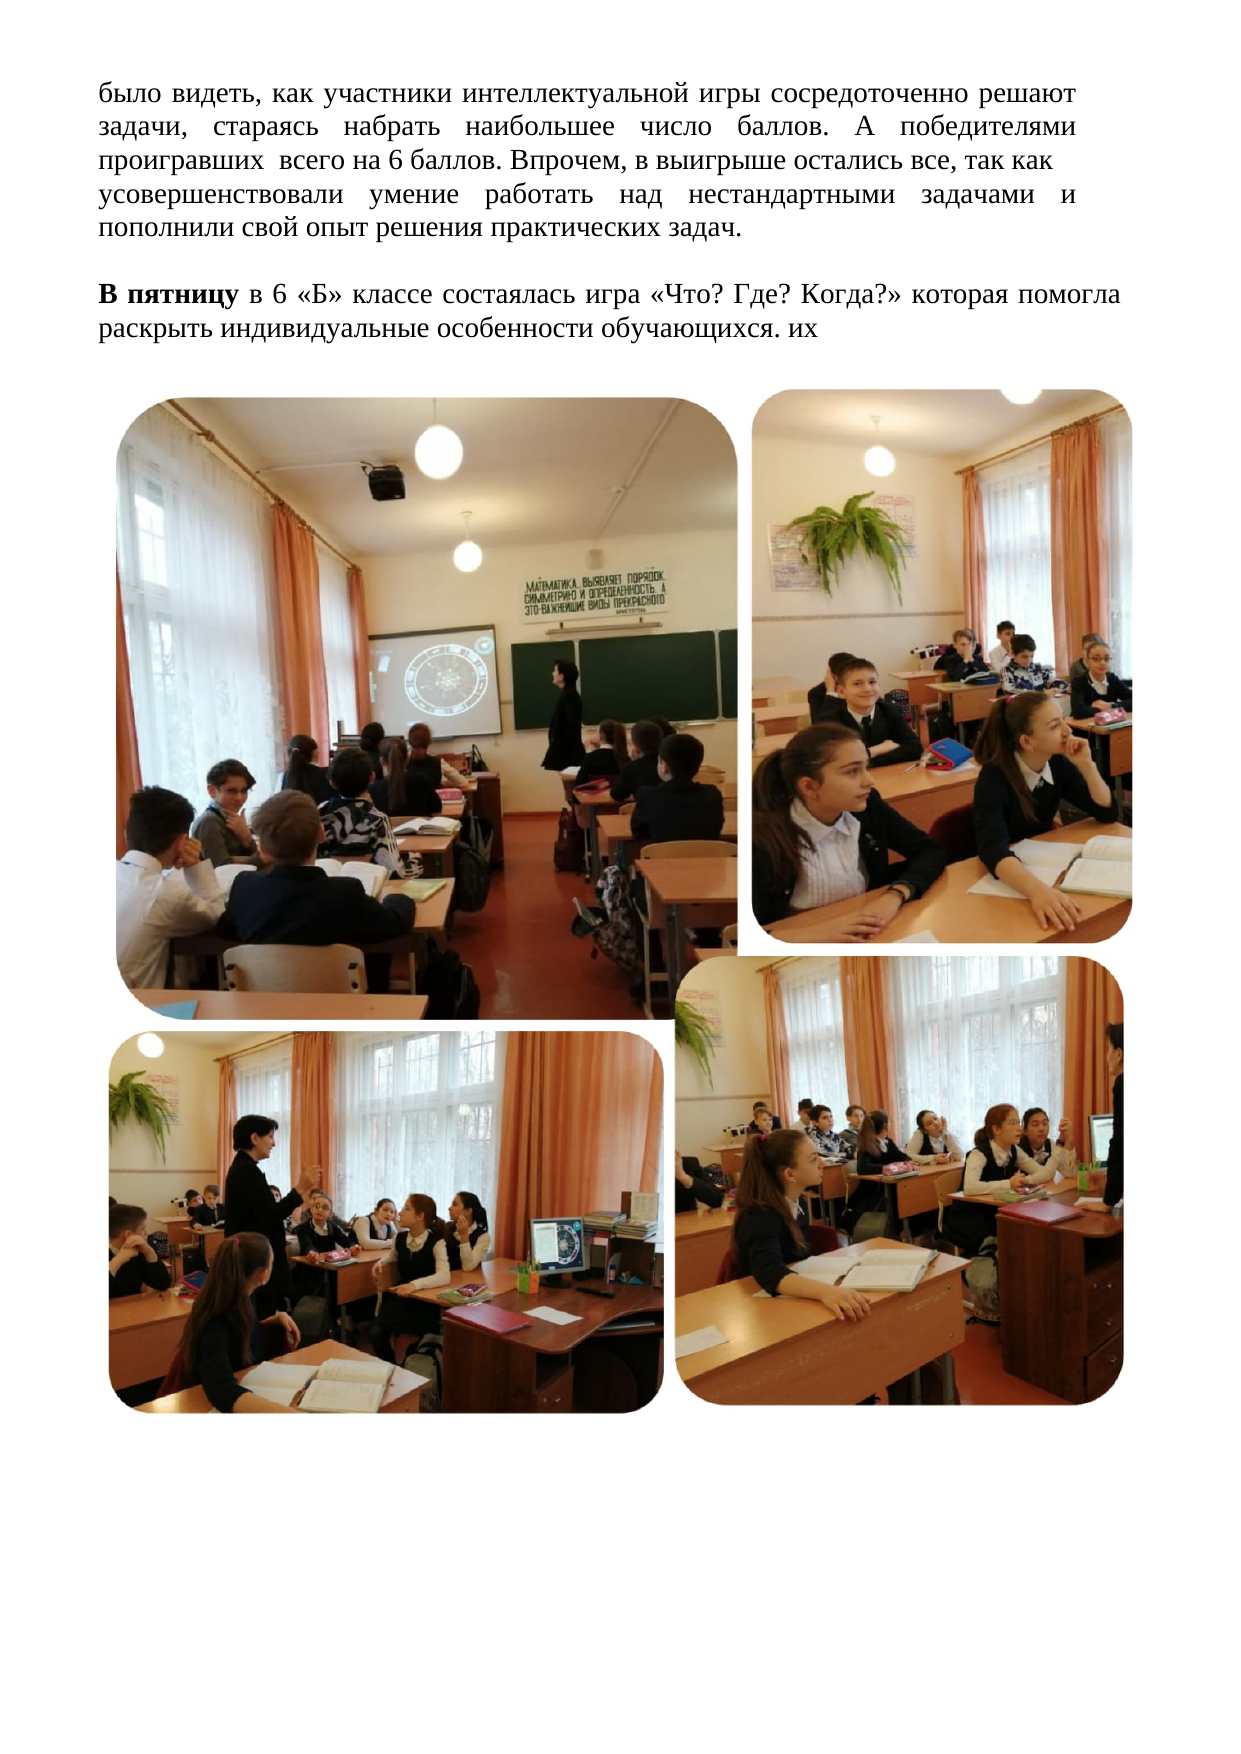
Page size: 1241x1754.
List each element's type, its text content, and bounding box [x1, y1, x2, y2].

text усовершенствовали умение работать над нестандартными задачами и пополнили свой опыт решения практических задач. [98, 176, 1077, 243]
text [98, 75, 1077, 176]
picture [98, 377, 1146, 1425]
text В пятницу в 6 «Б» классе состаялась игра «Что? Где? Когда?» которая помогла раскрыть индивидуальные особенности обучающихся. их [98, 276, 1122, 343]
